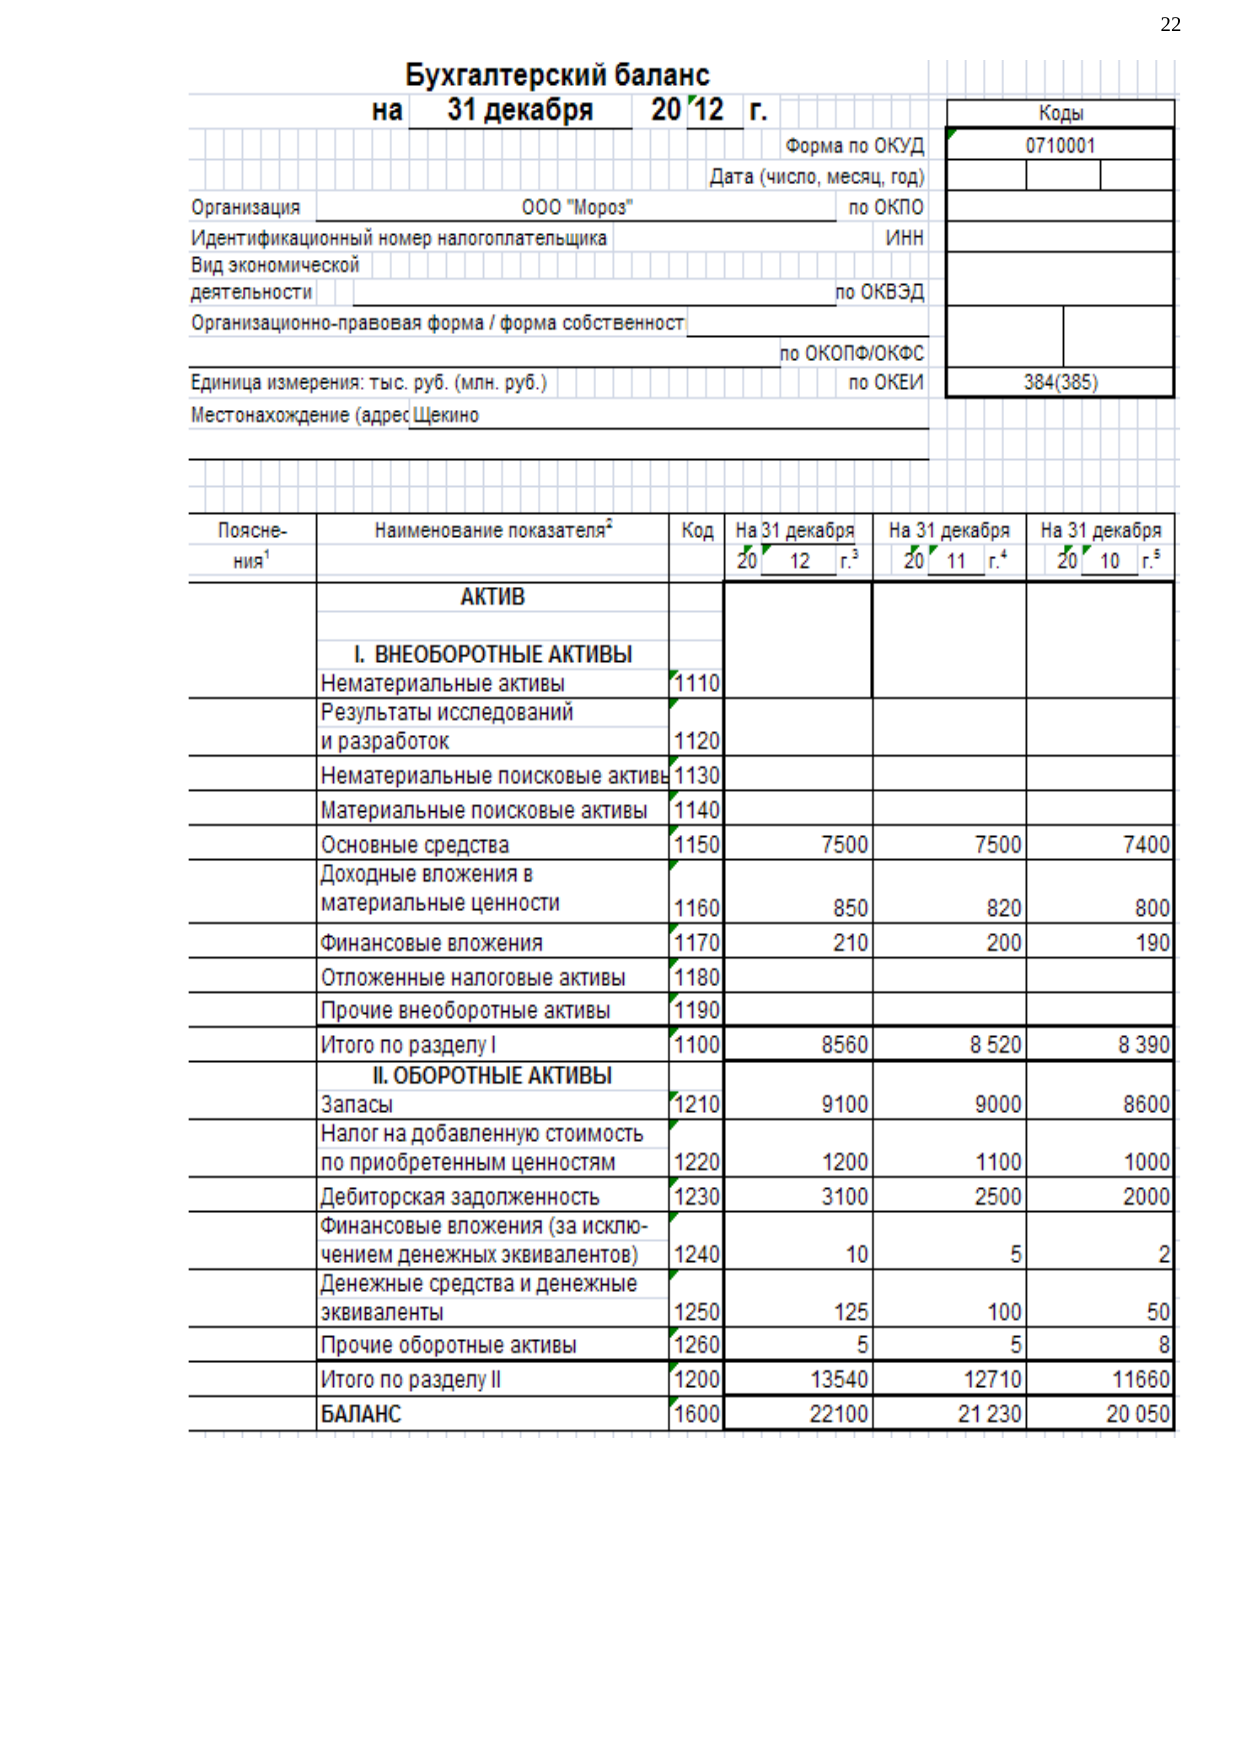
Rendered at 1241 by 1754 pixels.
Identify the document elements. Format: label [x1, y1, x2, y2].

picture [188, 60, 1181, 1438]
